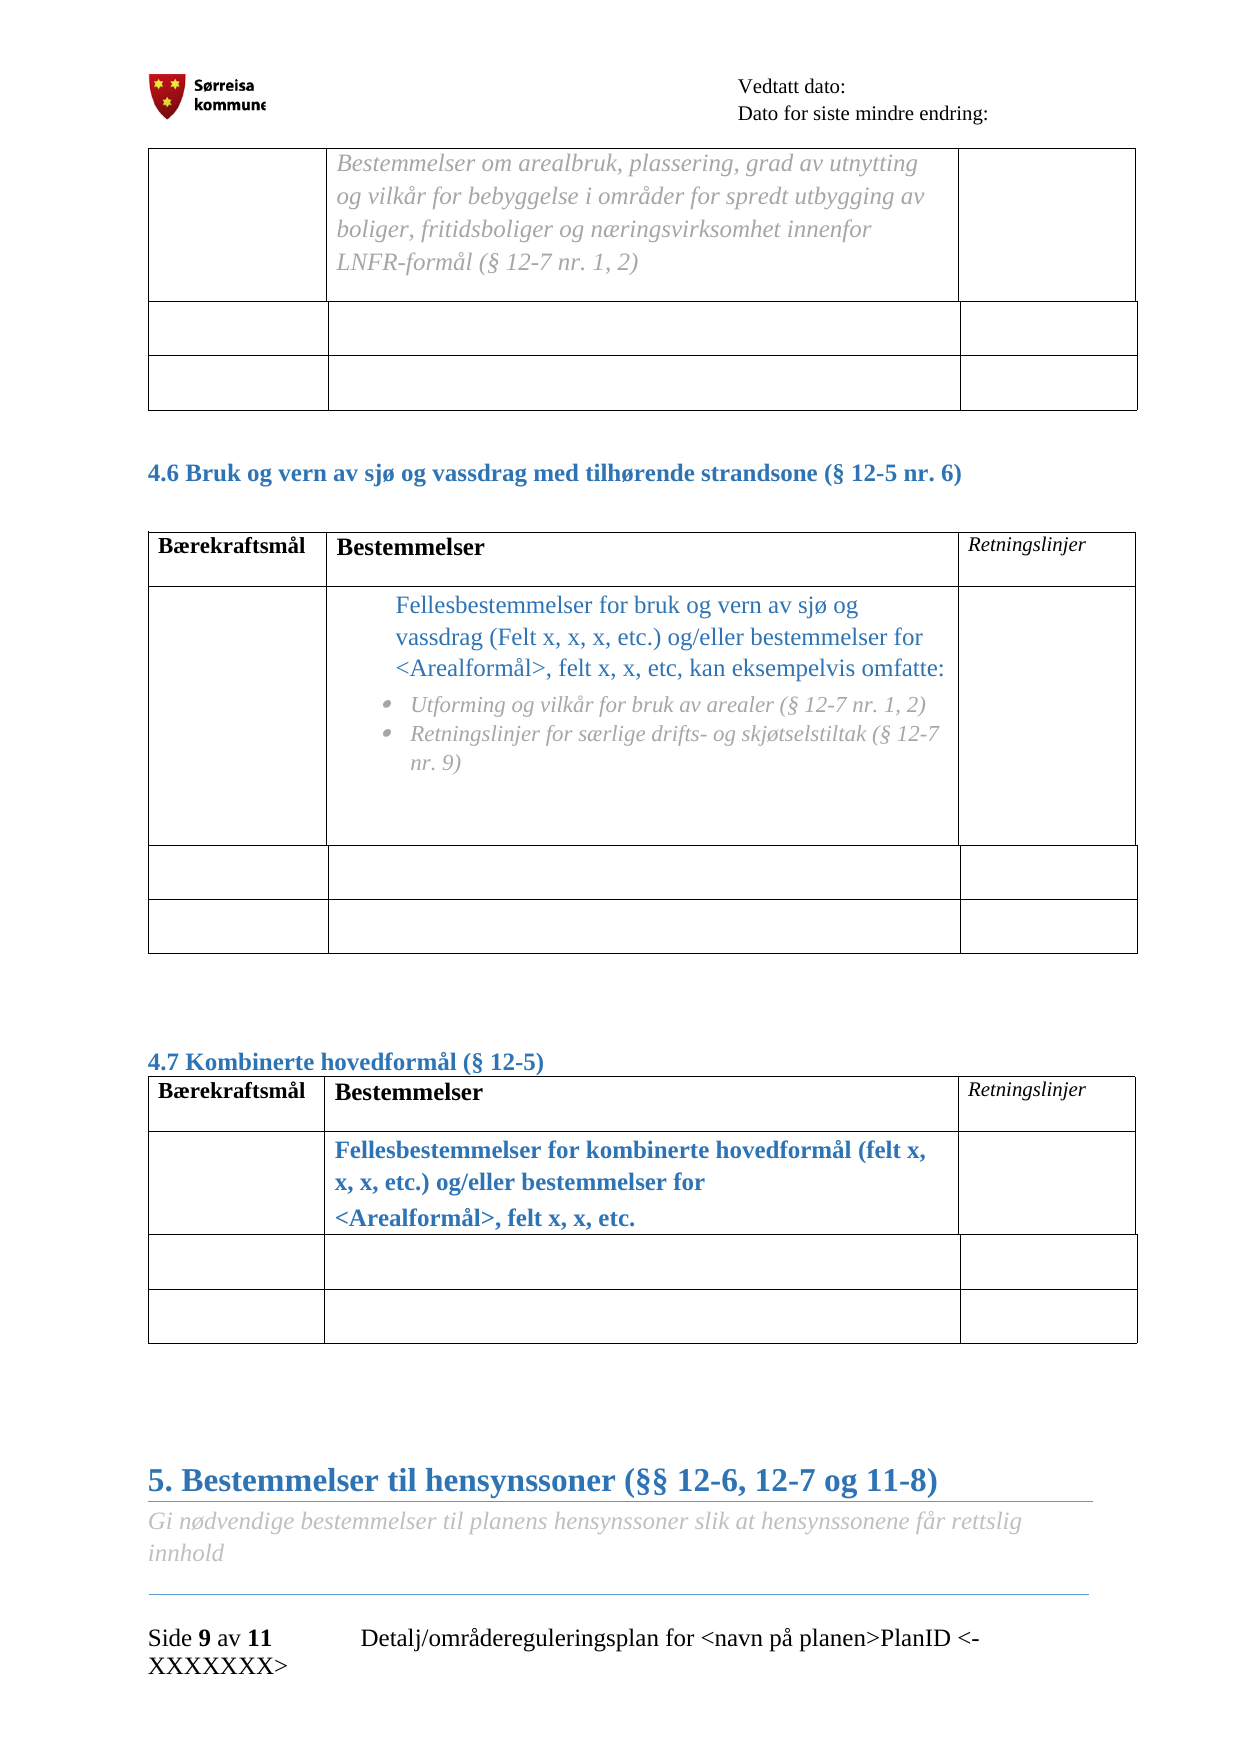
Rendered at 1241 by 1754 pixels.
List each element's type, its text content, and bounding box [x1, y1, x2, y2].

subtitle 4.6 Bruk og vern av sjø og vassdrag med tilhørende strandsone (§ 12-5 nr. 6) [148, 458, 1093, 487]
table_cell [329, 900, 960, 953]
table_cell [329, 356, 960, 410]
table_cell [961, 900, 1137, 953]
table_cell [149, 846, 328, 899]
table_cell [149, 1235, 324, 1288]
table_header Retningslinjer [959, 533, 1135, 586]
table_cell [325, 1235, 960, 1288]
table_cell [149, 900, 328, 953]
table_cell [329, 846, 960, 899]
table_cell [959, 1132, 1135, 1234]
table_cell [961, 356, 1137, 410]
table_cell [149, 587, 326, 844]
table_cell [149, 1290, 324, 1343]
table_header Bærekraftsmål [149, 533, 326, 586]
table_cell [961, 302, 1137, 355]
table_cell [329, 302, 960, 355]
table_header Bestemmelser [327, 533, 958, 586]
table_cell [959, 149, 1135, 301]
table_cell [961, 846, 1137, 899]
table_cell Fellesbestemmelser for bruk og vern av sjø og vassdrag (Felt x, x, x, etc.) og/eller bestemmelser for <Arealformål>, felt x, x, etc, kan eksempelvis omfatte: Utforming og vilkår for bruk av arealer (§ 12-7 nr. 1, 2) Retningslinjer for særlige drifts- og skjøtselstiltak (§ 12-7 nr. 9) [327, 587, 958, 844]
table_cell Fellesbestemmelser for kombinerte hovedformål (felt x, x, x, etc.) og/eller bestemmelser for <Arealformål>, felt x, x, etc. [325, 1132, 958, 1234]
table_cell [959, 587, 1135, 844]
table_cell [961, 1290, 1137, 1343]
table_cell [961, 1235, 1137, 1288]
table_header Bestemmelser [325, 1077, 958, 1131]
table_header Bærekraftsmål [149, 1077, 324, 1131]
subtitle 4.7 Kombinerte hovedformål (§ 12-5) [148, 1047, 1093, 1076]
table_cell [327, 149, 958, 301]
picture [146, 73, 266, 120]
text Gi nødvendige bestemmelser til planens hensynssoner slik at hensynssonene får rettslig innhold [148, 1506, 1093, 1567]
table_cell [149, 149, 326, 301]
table_cell [325, 1290, 960, 1343]
table_cell [149, 1132, 324, 1234]
subtitle 5. Bestemmelser til hensynssoner (§§ 12-6, 12-7 og 11-8) [148, 1461, 1093, 1501]
table_cell [149, 356, 328, 410]
table_header Retningslinjer [959, 1077, 1135, 1131]
table_cell [149, 302, 328, 355]
